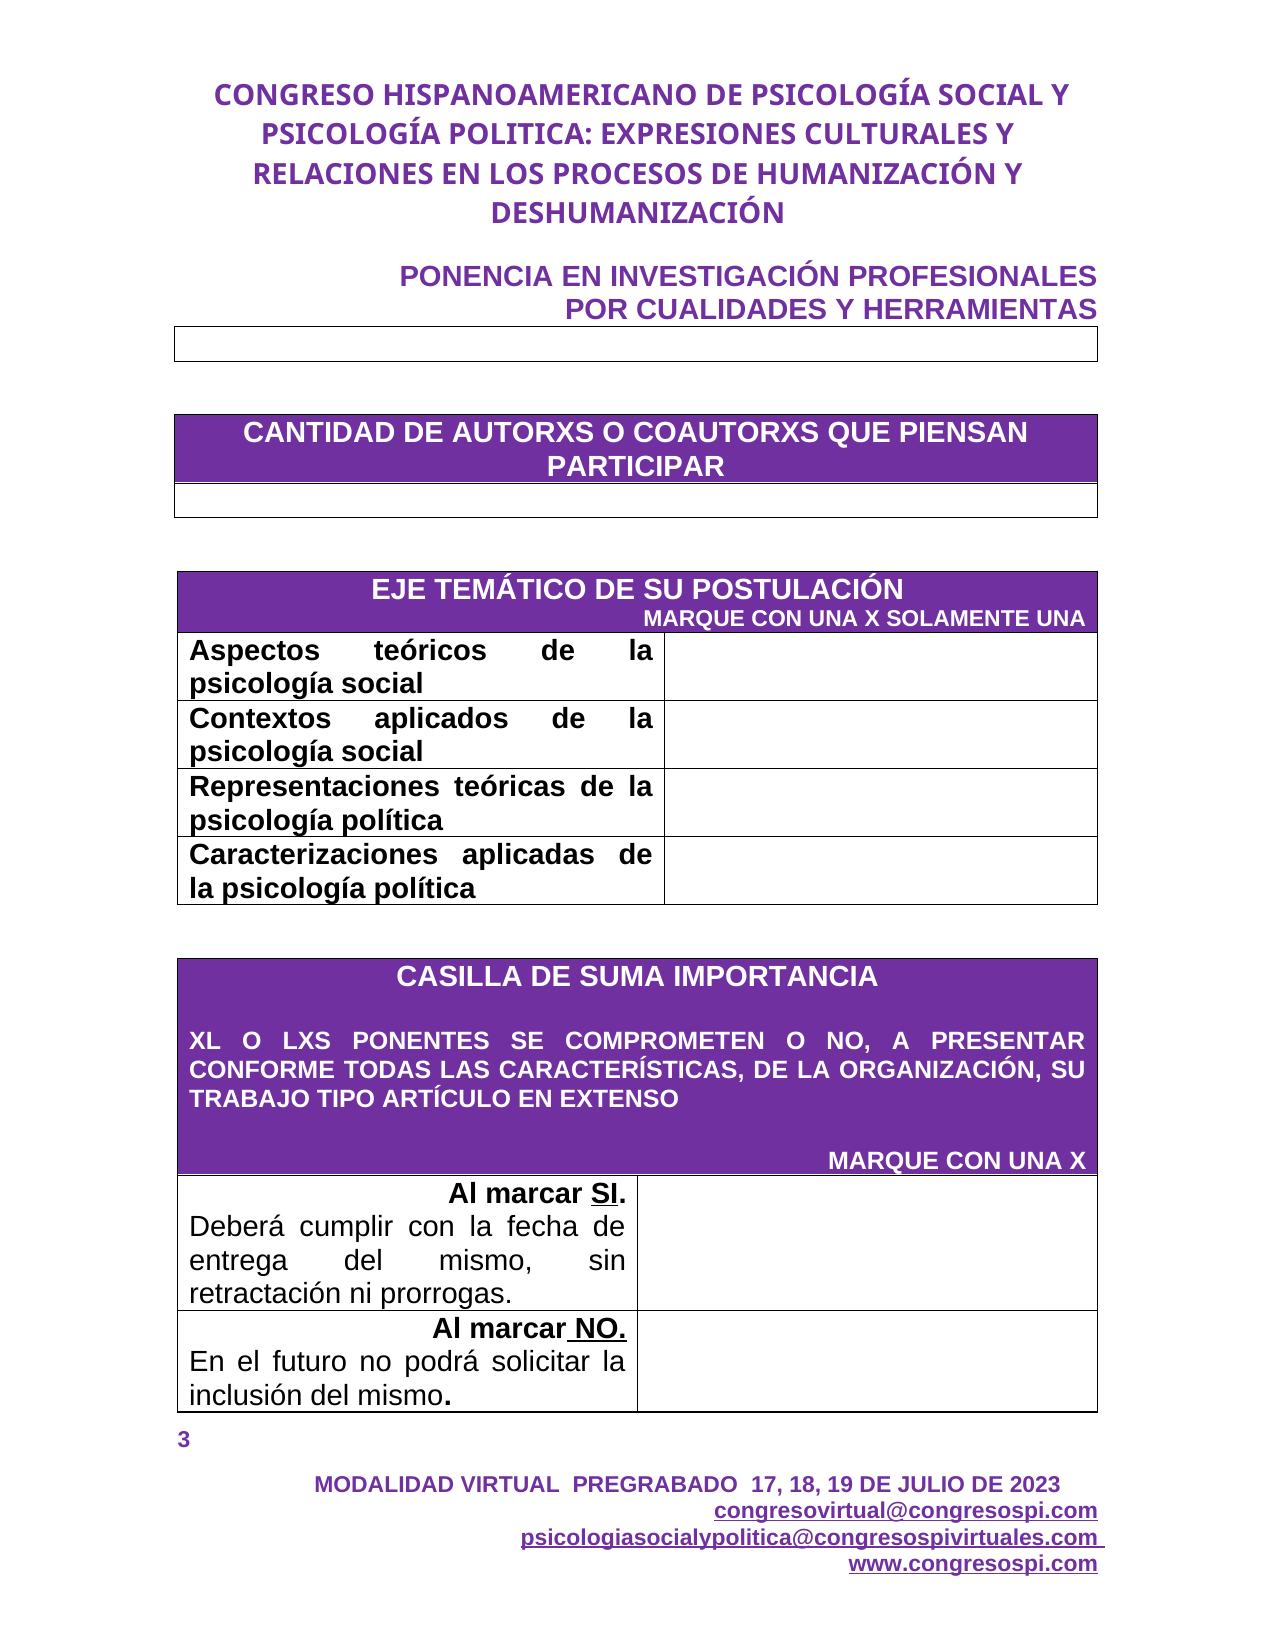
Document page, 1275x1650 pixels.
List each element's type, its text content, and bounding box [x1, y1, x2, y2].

table_header CANTIDAD DE AUTORXS O COAUTORXS QUE PIENSAN PARTICIPAR [175, 415, 1097, 482]
table_cell [638, 1176, 1097, 1310]
table_cell [665, 837, 1097, 904]
table_header EJE TEMÁTICO DE SU POSTULACIÓN MARQUE CON UNA X SOLAMENTE UNA [178, 572, 1097, 632]
table_cell Contextos aplicados de la psicología social [178, 701, 664, 768]
table_header CASILLA DE SUMA IMPORTANCIA XL O LXS PONENTES SE COMPROMETEN O NO, A PRESENTAR CONFORME TODAS LAS CARACTERÍSTICAS, DE LA ORGANIZACIÓN, SU TRABAJO TIPO ARTÍCULO EN EXTENSO MARQUE CON UNA X [178, 959, 1097, 1174]
table_cell Aspectos teóricos de la psicología social [178, 633, 664, 700]
table_cell [665, 701, 1097, 768]
table_cell [175, 327, 1097, 361]
table_cell Al marcar SI. Deberá cumplir con la fecha de entrega del mismo, sin retractación ni prorrogas. [178, 1176, 637, 1310]
table_cell [665, 633, 1097, 700]
table_cell [638, 1311, 1097, 1411]
table_cell [665, 769, 1097, 836]
table_cell Al marcar NO. En el futuro no podrá solicitar la inclusión del mismo. [178, 1311, 637, 1411]
table_cell Representaciones teóricas de la psicología política [178, 769, 664, 836]
table_cell Caracterizaciones aplicadas de la psicología política [178, 837, 664, 904]
table_cell [175, 484, 1097, 517]
